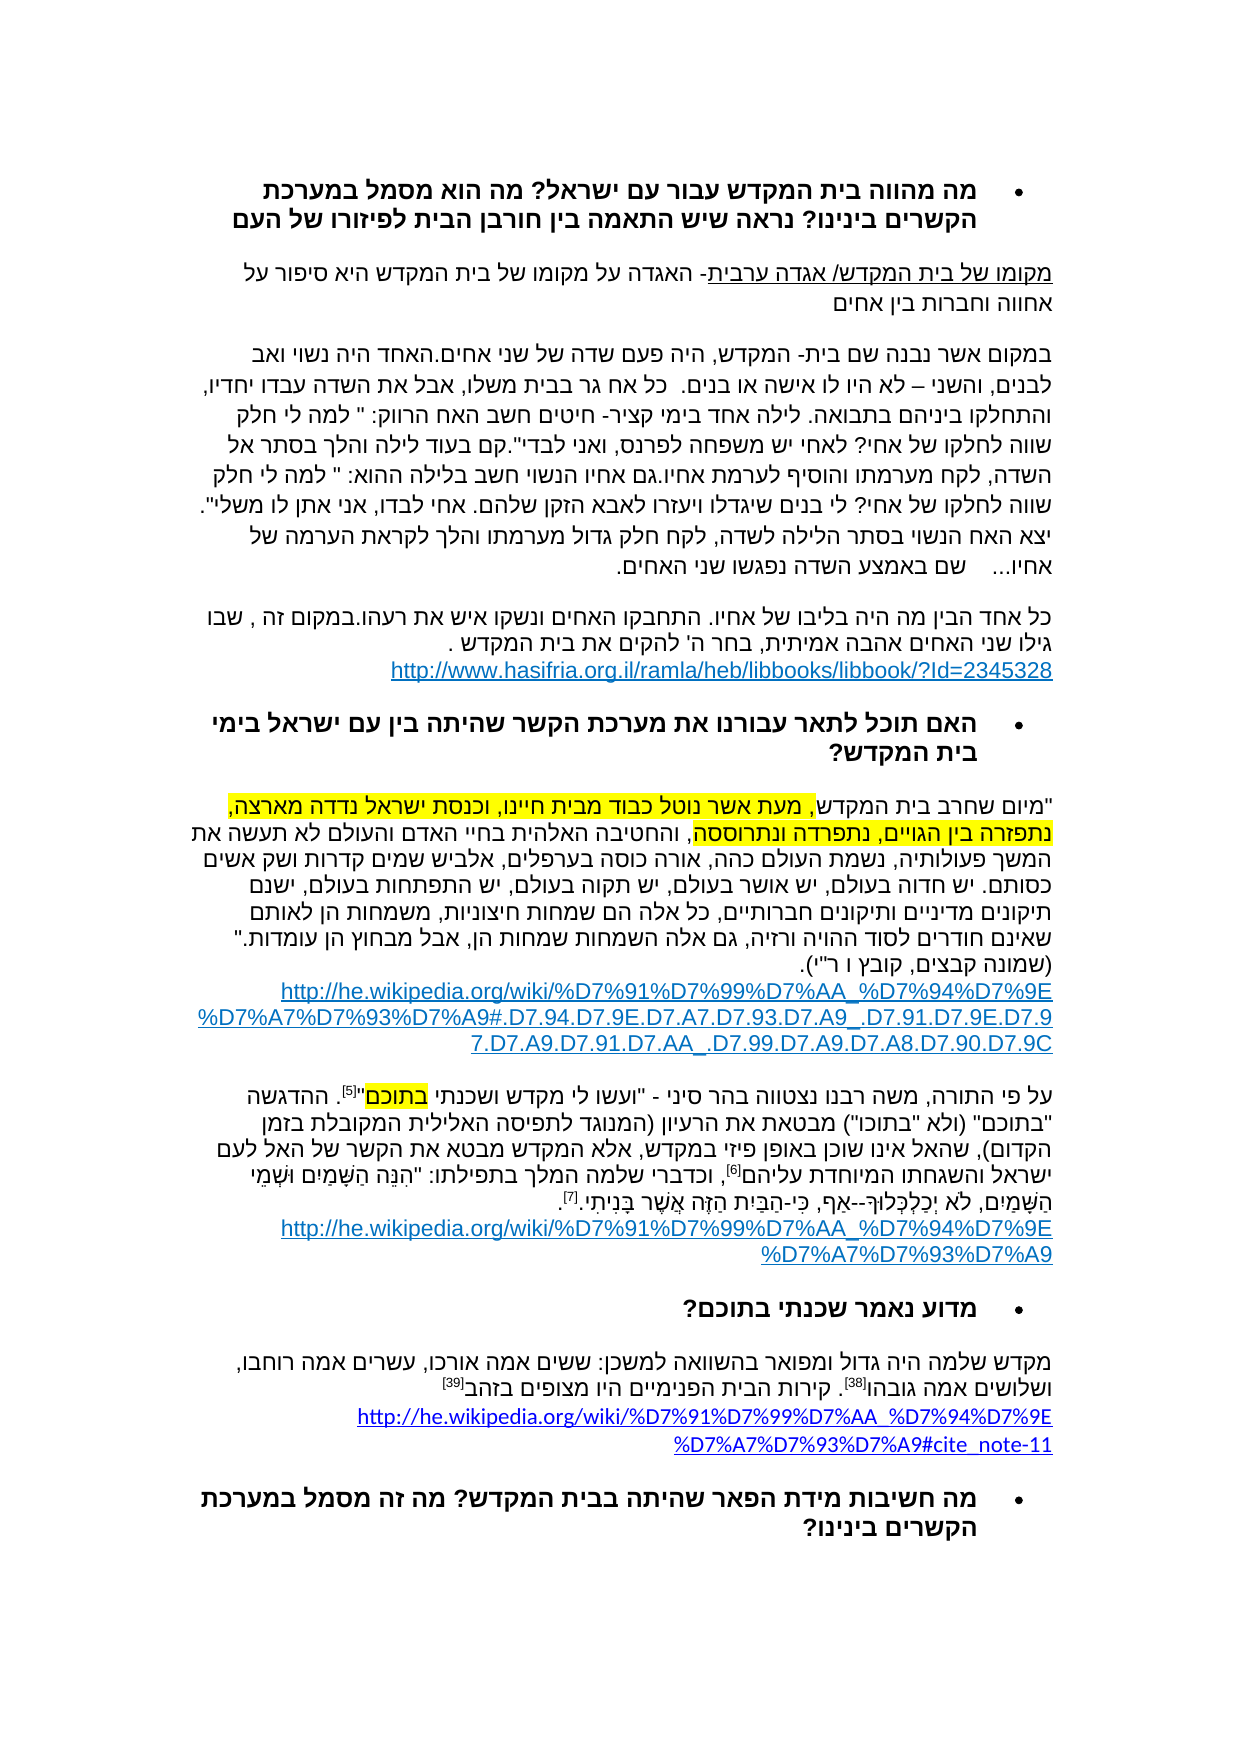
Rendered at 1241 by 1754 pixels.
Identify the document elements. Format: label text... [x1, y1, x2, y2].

text http://he.wikipedia.org/wiki/%D7%91%D7%99%D7%AA_%D7%94%D7%9E%D7%A7%D7%93%D7%A9 [187, 1215, 1053, 1268]
list מה מהווה בית המקדש עבור עם ישראל? מה הוא מסמל במערכת הקשרים בינינו? נראה שיש התאמה בין חורבן הבית לפיזורו של העם [187, 176, 1015, 234]
text מקומו של בית המקדש/ אגדה ערבית- האגדה על מקומו של בית המקדש היא סיפור על אחווה וחברות בין אחים [187, 260, 1053, 317]
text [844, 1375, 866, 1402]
list מה חשיבות מידת הפאר שהיתה בבית המקדש? מה זה מסמל במערכת הקשרים בינינו? [187, 1484, 1015, 1542]
text כל אחד הבין מה היה בליבו של אחיו. התחבקו האחים ונשקו איש את רעהו.במקום זה , שבו גילו שני האחים אהבה אמיתית, בחר ה' להקים את בית המקדש .http://www.hasifria.org.il/ramla/heb/libbooks/libbook/?Id=2345328 [187, 604, 1053, 683]
text מקדש שלמה היה גדול ומפואר בהשוואה למשכן: ששים אמה אורכו, עשרים אמה רוחבו, ושלושים אמה גובהו[38]. קירות הבית הפנימיים היו מצופים בזהב[39] [187, 1349, 464, 1402]
list האם תוכל לתאר עבורנו את מערכת הקשר שהיתה בין עם ישראל בימי בית המקדש? [187, 709, 1015, 767]
text http://he.wikipedia.org/wiki/%D7%91%D7%99%D7%AA_%D7%94%D7%9E%D7%A7%D7%93%D7%A9#.D7.94.D7.9E.D7.A7.D7.93.D7.A9_.D7.91.D7.9E.D7.97.D7.A9.D7.91.D7.AA_.D7.99.D7.A9.D7.A8.D7.90.D7.9C [187, 978, 1053, 1057]
text http://he.wikipedia.org/wiki/%D7%91%D7%99%D7%AA_%D7%94%D7%9E%D7%A7%D7%93%D7%A9#cite_note-11 [187, 1402, 1053, 1458]
text במקום אשר נבנה שם בית- המקדש, היה פעם שדה של שני אחים.האחד היה נשוי ואב לבנים, והשני – לא היו לו אישה או בנים. כל אח גר בבית משלו, אבל את השדה עבדו יחדיו, והתחלקו ביניהם בתבואה. לילה אחד בימי קציר- חיטים חשב האח הרווק: " למה לי חלק שווה לחלקו של אחי? לאחי יש משפחה לפרנס, ואני לבדי".קם בעוד לילה והלך בסתר אל השדה, לקח מערמתו והוסיף לערמת אחיו.גם אחיו הנשוי חשב בלילה ההוא: " למה לי חלק שווה לחלקו של אחי? לי בנים שיגדלו ויעזרו לאבא הזקן שלהם. אחי לבדו, אני אתן לו משלי".יצא האח הנשוי בסתר הלילה לשדה, לקח חלק גדול מערמתו והלך לקראת הערמה של אחיו... שם באמצע השדה נפגשו שני האחים. [187, 341, 1053, 579]
text "מיום שחרב בית המקדש, מעת אשר נוטל כבוד מבית חיינו, וכנסת ישראל נדדה מארצה, נתפזרה בין הגויים, נתפרדה ונתרוססה, והחטיבה האלהית בחיי האדם והעולם לא תעשה את המשך פעולותיה, נשמת העולם כהה, אורה כוסה בערפלים, אלביש שמים קדרות ושק אשים כסותם. יש חדוה בעולם, יש אושר בעולם, יש תקוה בעולם, יש התפתחות בעולם, ישנם תיקונים מדיניים ותיקונים חברותיים, כל אלה הם שמחות חיצוניות, משמחות הן לאותם שאינם חודרים לסוד ההויה ורזיה, גם אלה השמחות שמחות הן, אבל מבחוץ הן עומדות." (שמונה קבצים, קובץ ו ר"י). [187, 793, 1053, 978]
list מדוע נאמר שכנתי בתוכם? [187, 1294, 1015, 1323]
text על פי התורה, משה רבנו נצטווה בהר סיני - "ועשו לי מקדש ושכנתי בתוכם"‏[5]. ההדגשה "בתוכם" (ולא "בתוכו") מבטאת את הרעיון (המנוגד לתפיסה האלילית המקובלת בזמן הקדום), שהאל אינו שוכן באופן פיזי במקדש, אלא המקדש מבטא את הקשר של האל לעם ישראל והשגחתו המיוחדת עליהם[6], וכדברי שלמה המלך בתפילתו: "הִנֵּה הַשָּׁמַיִם וּשְׁמֵי הַשָּׁמַיִם, לֹא יְכַלְכְּלוּךָ--אַף, כִּי-הַבַּיִת הַזֶּה אֲשֶׁר בָּנִיתִי.‏[7]. [187, 1083, 1053, 1215]
